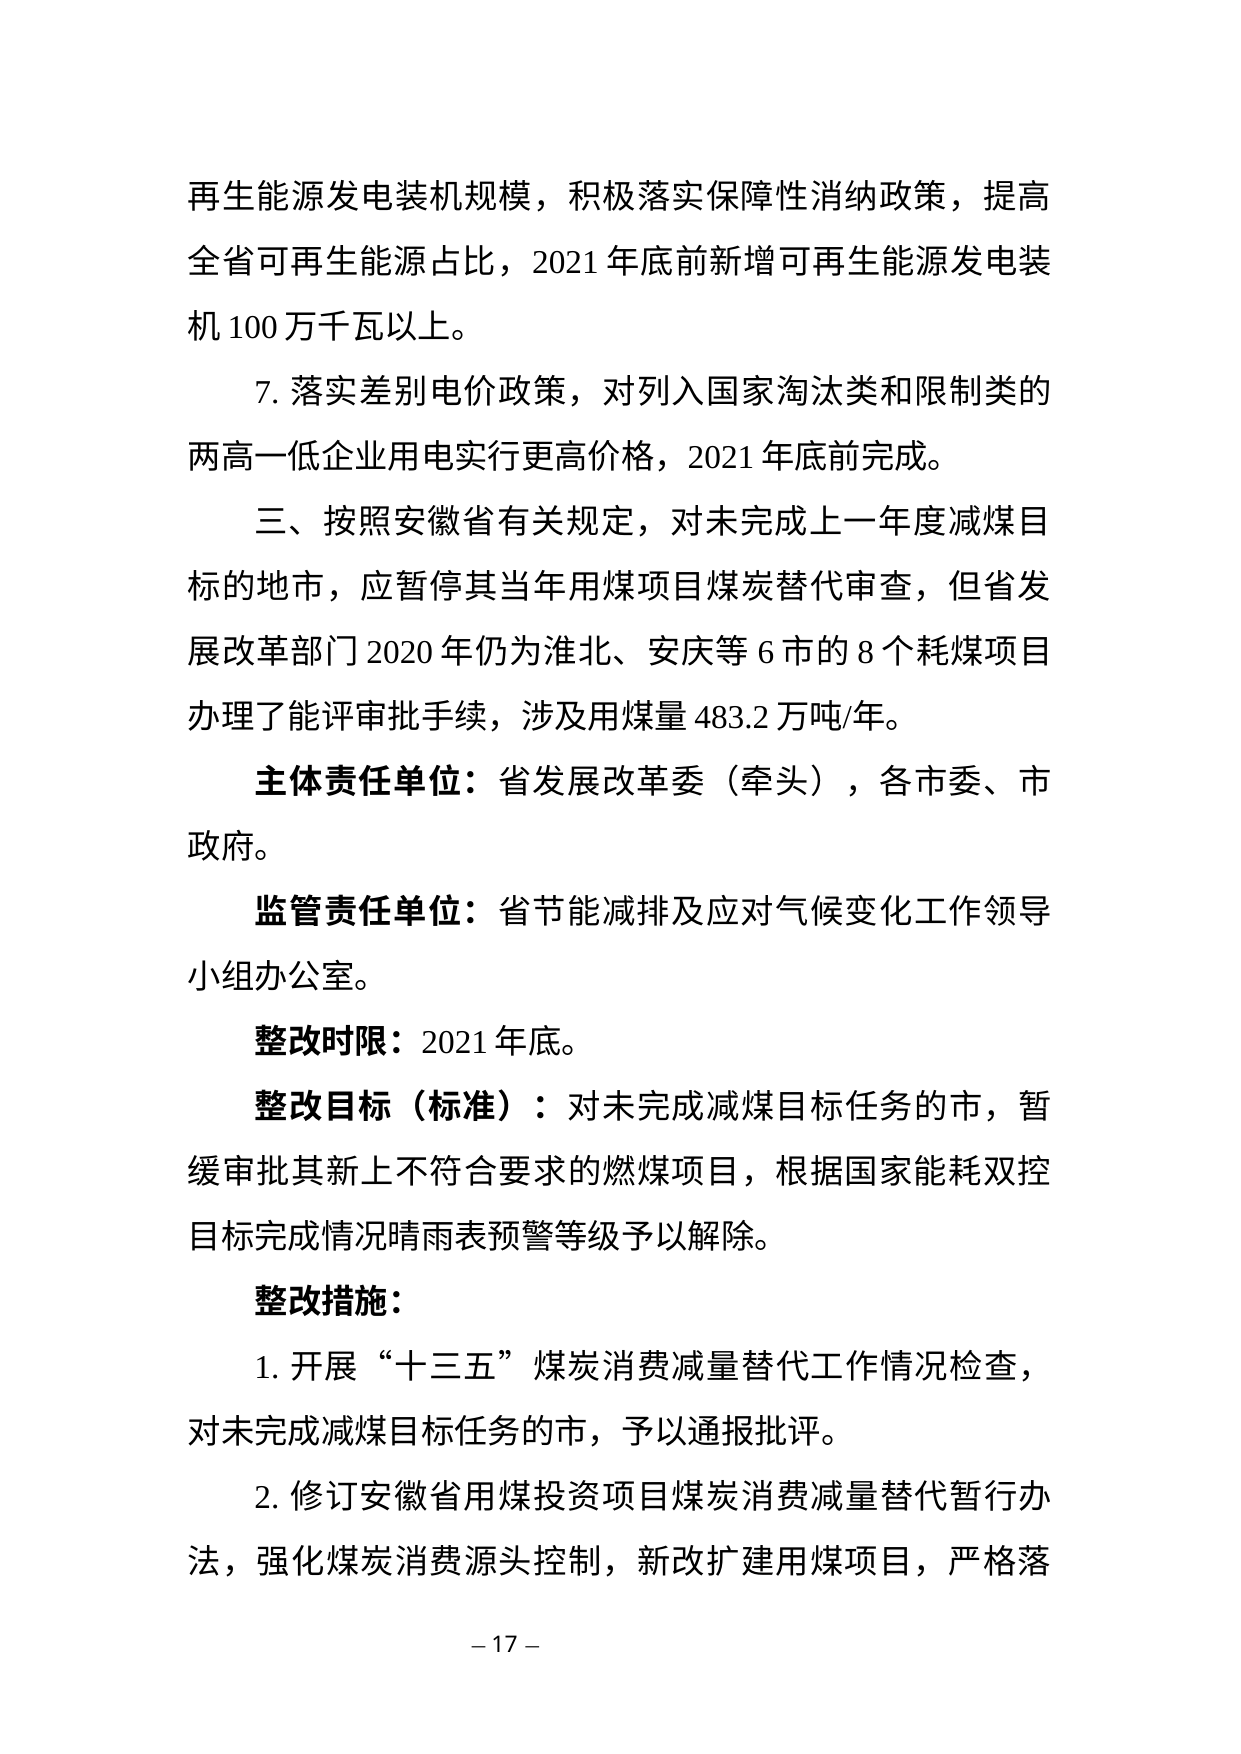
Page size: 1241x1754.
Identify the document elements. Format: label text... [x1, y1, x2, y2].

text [187, 162, 1053, 357]
text 主体责任单位：省发展改革委（牵头），各市委、市政府。 [187, 747, 1053, 877]
text 监管责任单位：省节能减排及应对气候变化工作领导小组办公室。 [187, 877, 1053, 1007]
text 7. 落实差别电价政策，对列入国家淘汰类和限制类的两高一低企业用电实行更高价格，2021年底前完成。 [187, 357, 1053, 487]
text 整改目标（标准）：对未完成减煤目标任务的市，暂缓审批其新上不符合要求的燃煤项目，根据国家能耗双控目标完成情况晴雨表预警等级予以解除。 [187, 1072, 1053, 1267]
text 三、按照安徽省有关规定，对未完成上一年度减煤目标的地市，应暂停其当年用煤项目煤炭替代审查，但省发展改革部门2020年仍为淮北、安庆等6市的8个耗煤项目办理了能评审批手续，涉及用煤量483.2万吨/年。 [187, 487, 1053, 747]
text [187, 1462, 1053, 1592]
text 整改措施： [187, 1267, 1053, 1332]
text 1. 开展“十三五”煤炭消费减量替代工作情况检查，对未完成减煤目标任务的市，予以通报批评。 [187, 1332, 1053, 1462]
text 整改时限：2021年底。 [187, 1007, 1053, 1072]
